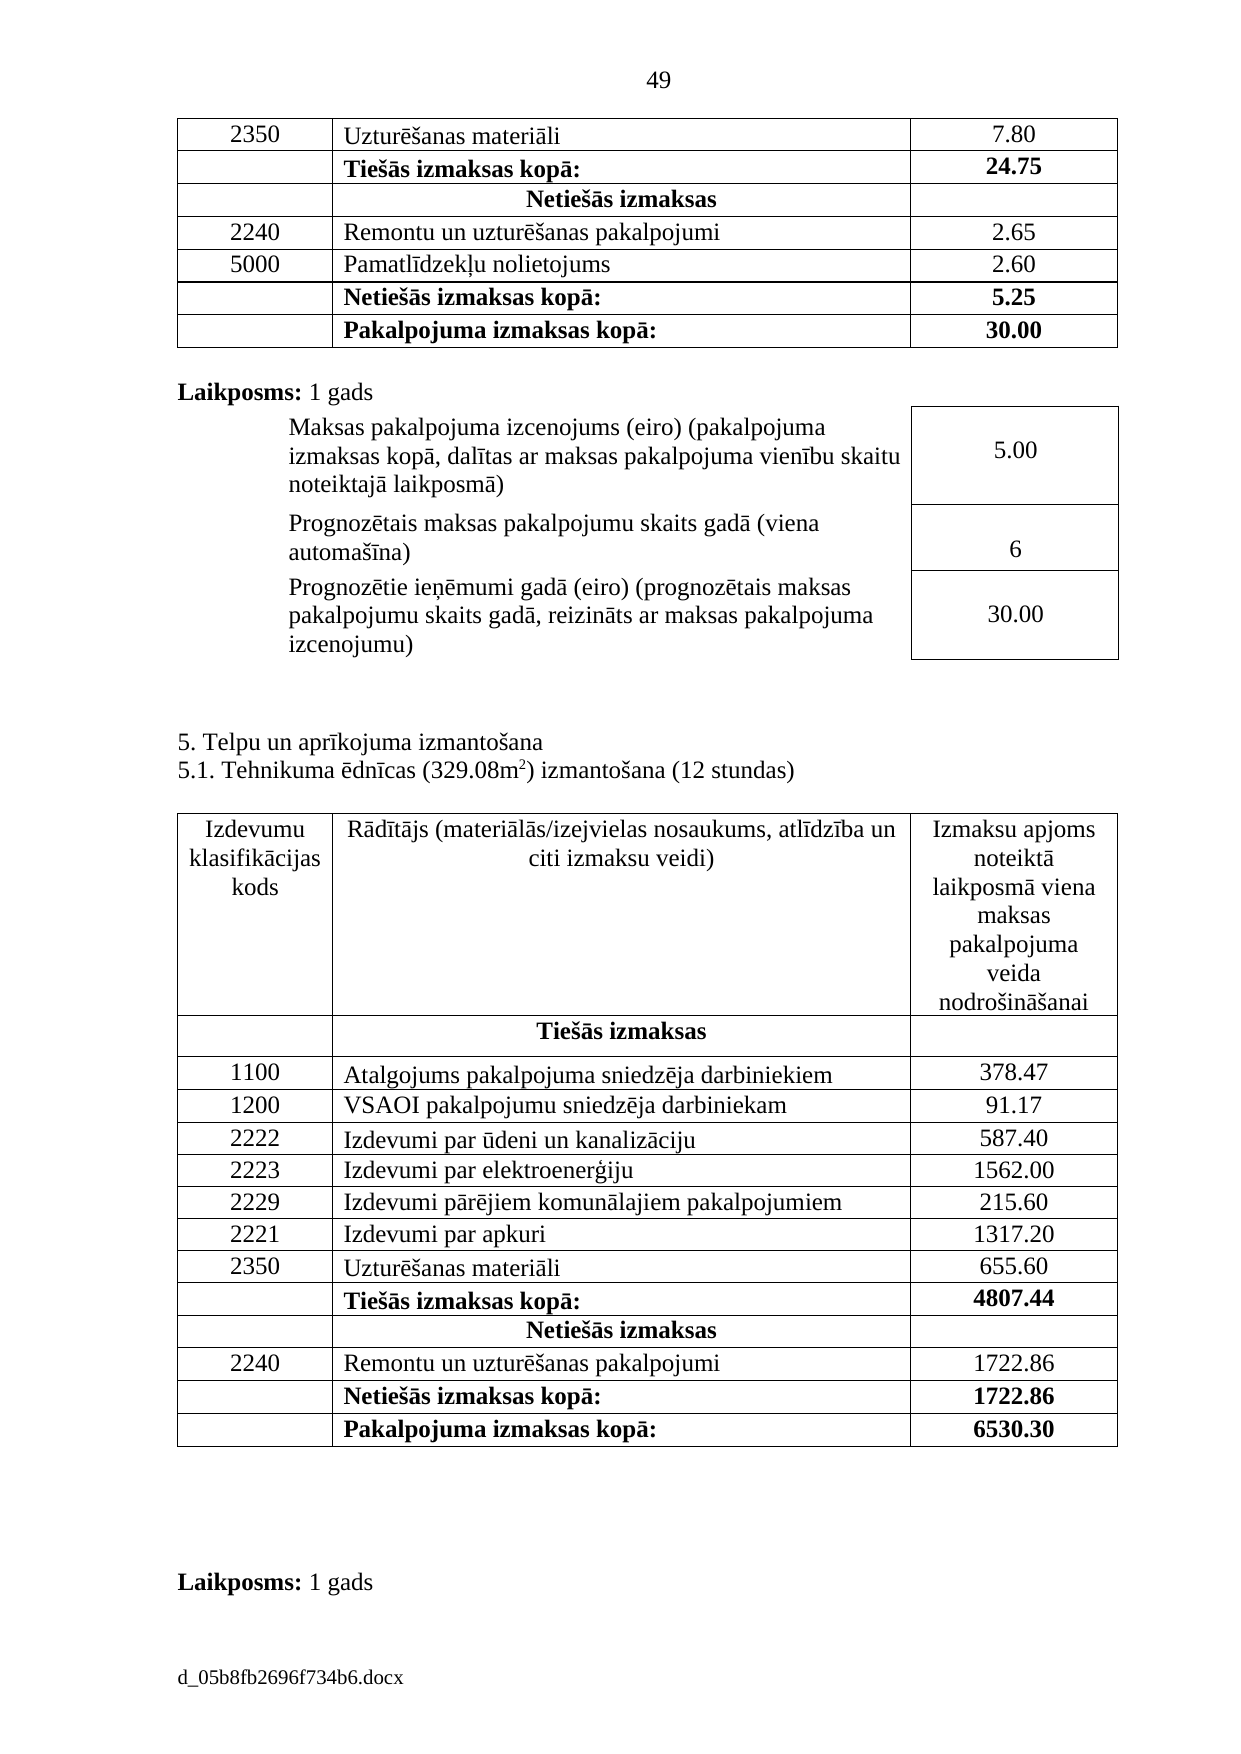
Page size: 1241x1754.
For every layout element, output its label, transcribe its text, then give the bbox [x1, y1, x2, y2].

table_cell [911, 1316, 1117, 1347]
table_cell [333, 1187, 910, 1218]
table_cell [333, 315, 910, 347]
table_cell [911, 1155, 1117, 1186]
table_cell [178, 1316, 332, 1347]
text Laikposms: 1 gads [177, 1567, 1122, 1595]
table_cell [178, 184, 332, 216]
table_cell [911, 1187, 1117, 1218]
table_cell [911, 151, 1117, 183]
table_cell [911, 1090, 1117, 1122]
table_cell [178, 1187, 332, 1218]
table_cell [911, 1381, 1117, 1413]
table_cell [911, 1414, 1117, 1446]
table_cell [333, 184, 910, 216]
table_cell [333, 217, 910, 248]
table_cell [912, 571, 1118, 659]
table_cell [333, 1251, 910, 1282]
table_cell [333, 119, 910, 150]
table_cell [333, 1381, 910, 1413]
text Laikposms: 1 gads [177, 377, 1122, 406]
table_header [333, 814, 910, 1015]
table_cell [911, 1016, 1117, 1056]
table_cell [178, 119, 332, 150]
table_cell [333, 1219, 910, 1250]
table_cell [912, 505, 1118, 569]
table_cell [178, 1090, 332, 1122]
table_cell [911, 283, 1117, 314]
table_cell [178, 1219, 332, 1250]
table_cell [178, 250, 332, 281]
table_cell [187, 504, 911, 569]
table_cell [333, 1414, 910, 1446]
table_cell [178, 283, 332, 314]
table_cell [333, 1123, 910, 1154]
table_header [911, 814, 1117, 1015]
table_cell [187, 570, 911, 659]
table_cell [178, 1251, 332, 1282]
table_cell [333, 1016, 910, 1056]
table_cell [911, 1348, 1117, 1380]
text 5.1. Tehnikuma ēdnīcas (329.08m2) izmantošana (12 stundas) [177, 756, 1122, 784]
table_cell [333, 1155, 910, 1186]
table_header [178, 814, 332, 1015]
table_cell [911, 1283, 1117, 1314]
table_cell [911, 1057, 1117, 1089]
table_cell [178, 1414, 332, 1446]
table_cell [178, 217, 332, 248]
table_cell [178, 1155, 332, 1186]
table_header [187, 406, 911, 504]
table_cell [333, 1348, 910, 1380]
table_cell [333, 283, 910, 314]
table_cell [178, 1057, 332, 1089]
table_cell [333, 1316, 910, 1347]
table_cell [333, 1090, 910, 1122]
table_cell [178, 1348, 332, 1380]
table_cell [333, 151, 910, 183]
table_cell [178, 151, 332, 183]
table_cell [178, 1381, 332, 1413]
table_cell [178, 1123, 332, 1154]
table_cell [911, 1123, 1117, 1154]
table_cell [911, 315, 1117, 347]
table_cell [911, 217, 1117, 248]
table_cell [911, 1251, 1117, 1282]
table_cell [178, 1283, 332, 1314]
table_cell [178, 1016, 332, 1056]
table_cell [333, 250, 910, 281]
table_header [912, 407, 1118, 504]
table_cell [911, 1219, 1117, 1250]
text 5. Telpu un aprīkojuma izmantošana [177, 727, 1122, 756]
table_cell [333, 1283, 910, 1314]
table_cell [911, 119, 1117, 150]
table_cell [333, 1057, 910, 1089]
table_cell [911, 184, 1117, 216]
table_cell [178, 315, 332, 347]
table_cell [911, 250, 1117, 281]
